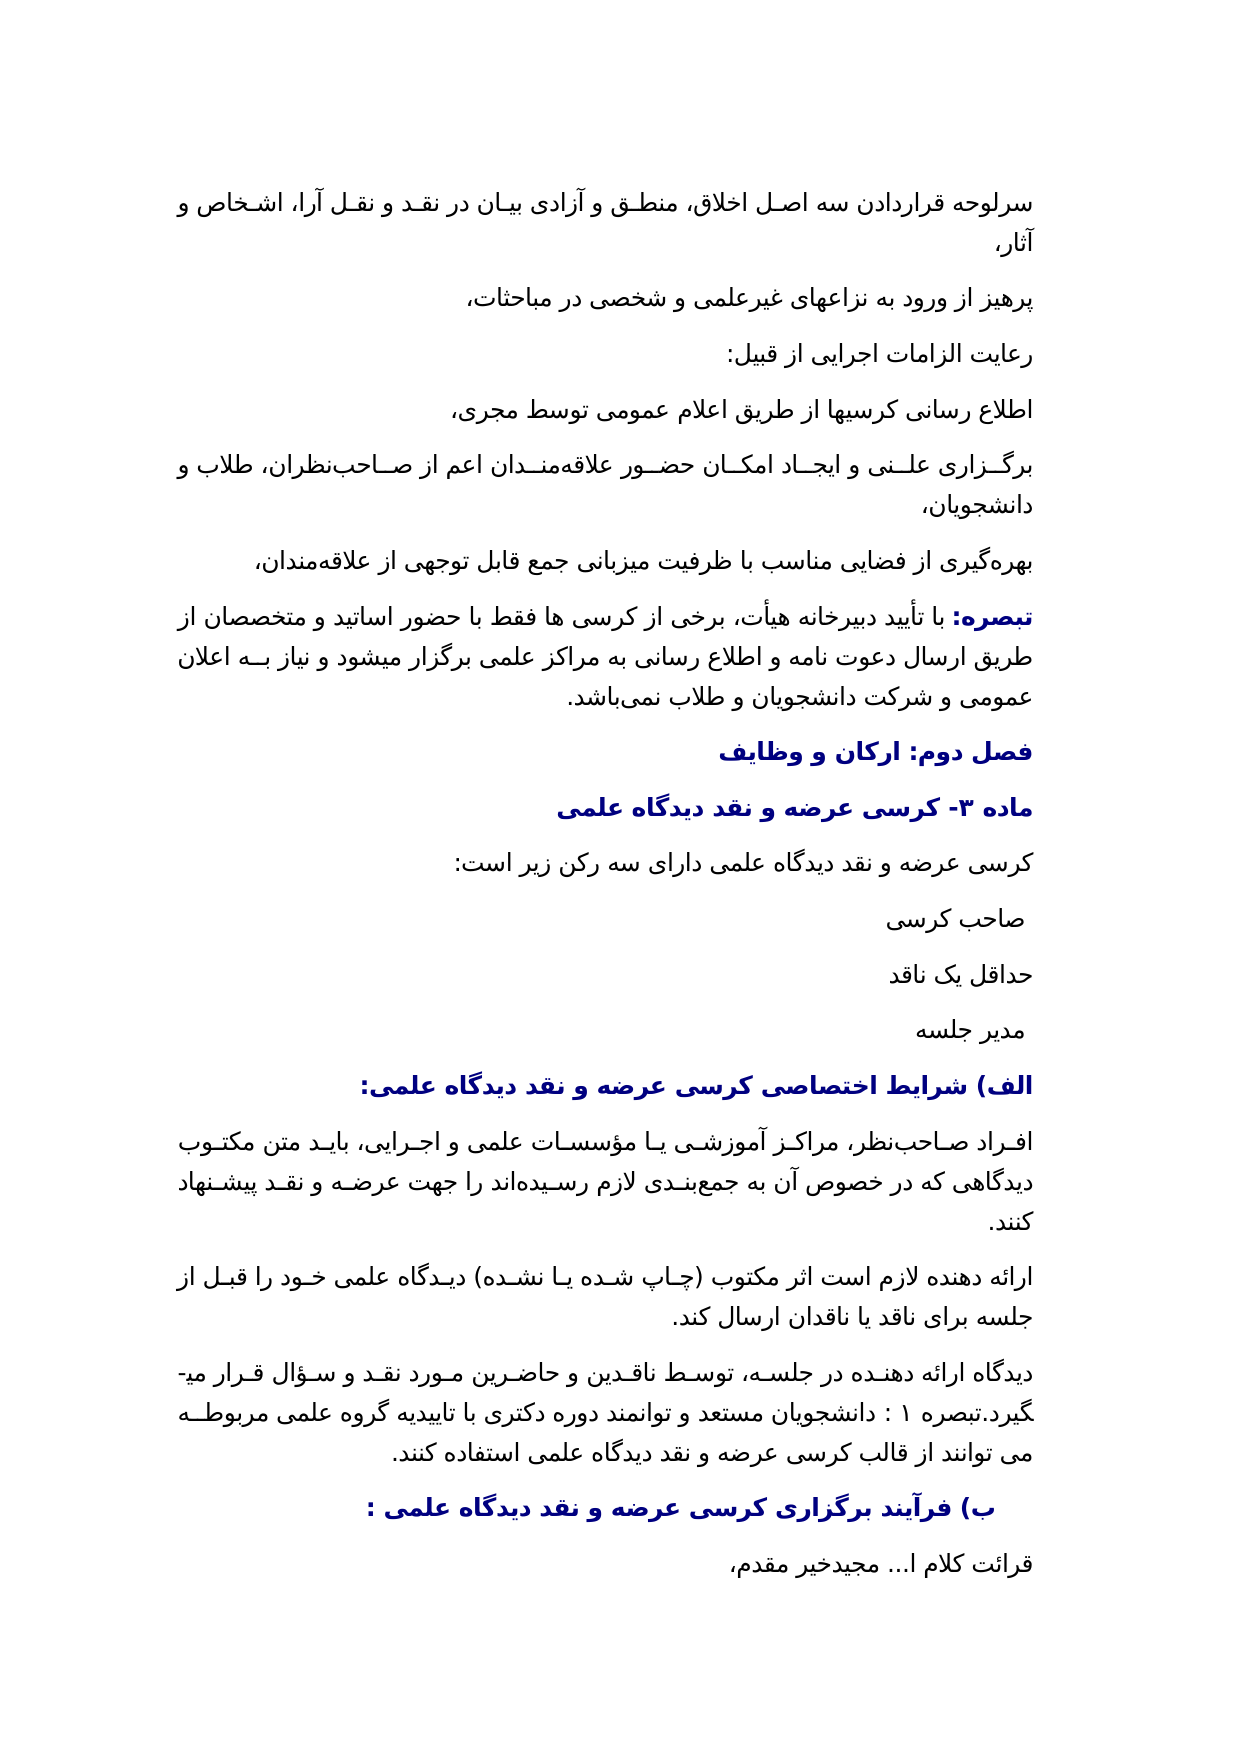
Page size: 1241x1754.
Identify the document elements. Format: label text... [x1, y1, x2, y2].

text بهره‌گیری از فضایی مناسب با ظرفیت میزبانی جمع قابل توجهی از علاقه‌مندان، [177, 535, 1033, 575]
text سرلوحه قراردادن سه اصل اخلاق، منطق و آزادی بیان در نقد و نقل آرا، اشخاص و آثار، [177, 177, 1033, 257]
text کرسی عرضه و نقد دیدگاه علمی دارای سه رکن زیر است: [177, 838, 1033, 878]
text الف) شرایط اختصاصی کرسی عرضه و نقد دیدگاه‌ علمی: [177, 1060, 1033, 1100]
text ب) فرآیند برگزاری کرسی عرضه و نقد دیدگاه علمی : [177, 1483, 996, 1523]
text دیدگاه ارائه دهنده در جلسه، توسط ناقدین و حاضرین مورد نقد و سؤال قرار میگیرد.تبصره ۱ : دانشجویان مستعد و توانمند دوره دکتری با تاییدیه گروه علمی مربوطه می توانند از قالب کرسی عرضه و نقد دیدگاه علمی استفاده کنند. [177, 1347, 1033, 1467]
text تبصره: با تأیید دبیرخانه هیأت، برخی از کرسی ها فقط با حضور اساتید و متخصصان از طریق ارسال دعوت نامه و اطلاع رسانی به مراکز علمی برگزار میشود و نیاز به اعلان عمومی و شرکت دانشجویان و طلاب نمی‌باشد. [177, 591, 1033, 711]
text فصل دوم: ارکان و وظایف [177, 727, 1033, 767]
text برگزاری علنی و ایجاد امکان حضور علاقه‌مندان اعم از صاحب‌نظران، طلاب و دانشجویان، [177, 440, 1033, 520]
text قرائت کلام ا... مجیدخیر مقدم، [177, 1538, 1033, 1578]
text ماده ۳- کرسی عرضه و نقد دیدگاه‌ علمی [177, 782, 1033, 822]
text رعایت الزامات اجرایی از قبیل: [177, 328, 1033, 368]
text ارائه دهنده لازم است اثر مکتوب (چاپ شده یا نشده) دیدگاه علمی خود را قبل از جلسه برای ناقد یا ناقدان ارسال کند. [177, 1252, 1033, 1332]
text اطلاع رسانی کرسیها از طریق اعلام عمومی توسط مجری، [177, 384, 1033, 424]
text پرهیز از ورود به نزاعهای غیرعلمی و شخصی در مباحثات، [177, 273, 1033, 313]
text حداقل یک ناقد [177, 949, 1033, 989]
text مدیر جلسه [177, 1005, 1033, 1045]
text افراد صاحب‌نظر، مراکز آموزشی یا مؤسسات علمی و اجرایی، باید متن مکتوب دیدگاهی که در خصوص آن به جمع‌بندی لازم رسیده‌اند را جهت عرضه و نقد پیشنهاد کنند. [177, 1116, 1033, 1236]
text صاحب کرسی [177, 893, 1033, 933]
